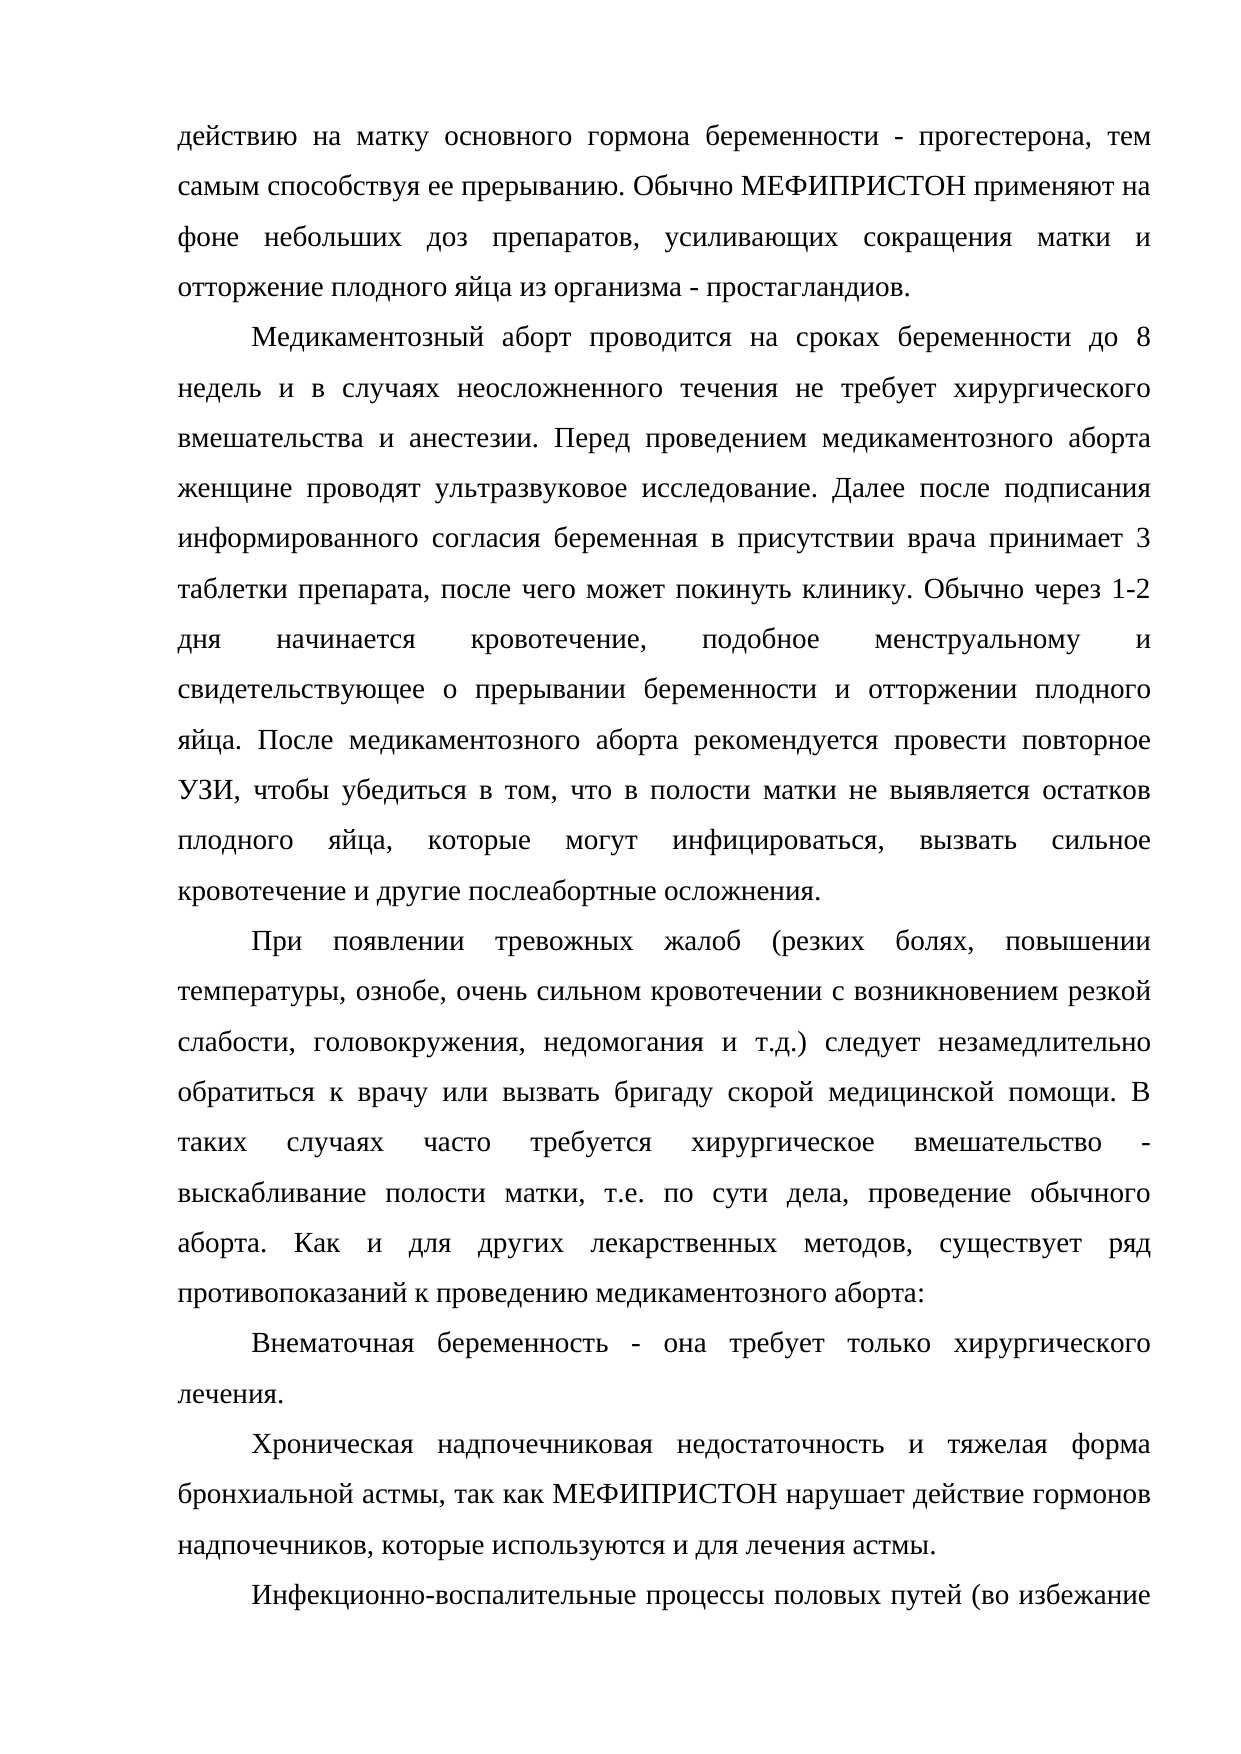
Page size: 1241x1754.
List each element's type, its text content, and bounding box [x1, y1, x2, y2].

text Хроническая надпочечниковая недостаточность и тяжелая форма бронхиальной астмы, так как МЕФИПРИСТОН нарушает действие гормонов надпочечников, которые используются и для лечения астмы. [177, 1426, 1152, 1560]
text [177, 118, 1152, 303]
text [177, 1577, 1152, 1611]
text При появлении тревожных жалоб (резких болях, повышении температуры, ознобе, очень сильном кровотечении с возникновением резкой слабости, головокружения, недомогания и т.д.) следует незамедлительно обратиться к врачу или вызвать бригаду скорой медицинской помощи. В таких случаях часто требуется хирургическое вмешательство - выскабливание полости матки, т.е. по сути дела, проведение обычного аборта. Как и для других лекарственных методов, существует ряд противопоказаний к проведению медикаментозного аборта: [177, 923, 1152, 1309]
text Медикаментозный аборт проводится на сроках беременности до 8 недель и в случаях неосложненного течения не требует хирургического вмешательства и анестезии. Перед проведением медикаментозного аборта женщине проводят ультразвуковое исследование. Далее после подписания информированного согласия беременная в присутствии врача принимает 3 таблетки препарата, после чего может покинуть клинику. Обычно через 1-2 дня начинается кровотечение, подобное менструальному и свидетельствующее о прерывании беременности и отторжении плодного яйца. После медикаментозного аборта рекомендуется провести повторное УЗИ, чтобы убедиться в том, что в полости матки не выявляется остатков плодного яйца, которые могут инфицироваться, вызвать сильное кровотечение и другие послеабортные осложнения. [177, 319, 1152, 906]
text Внематочная беременность - она требует только хирургического лечения. [177, 1326, 1152, 1409]
